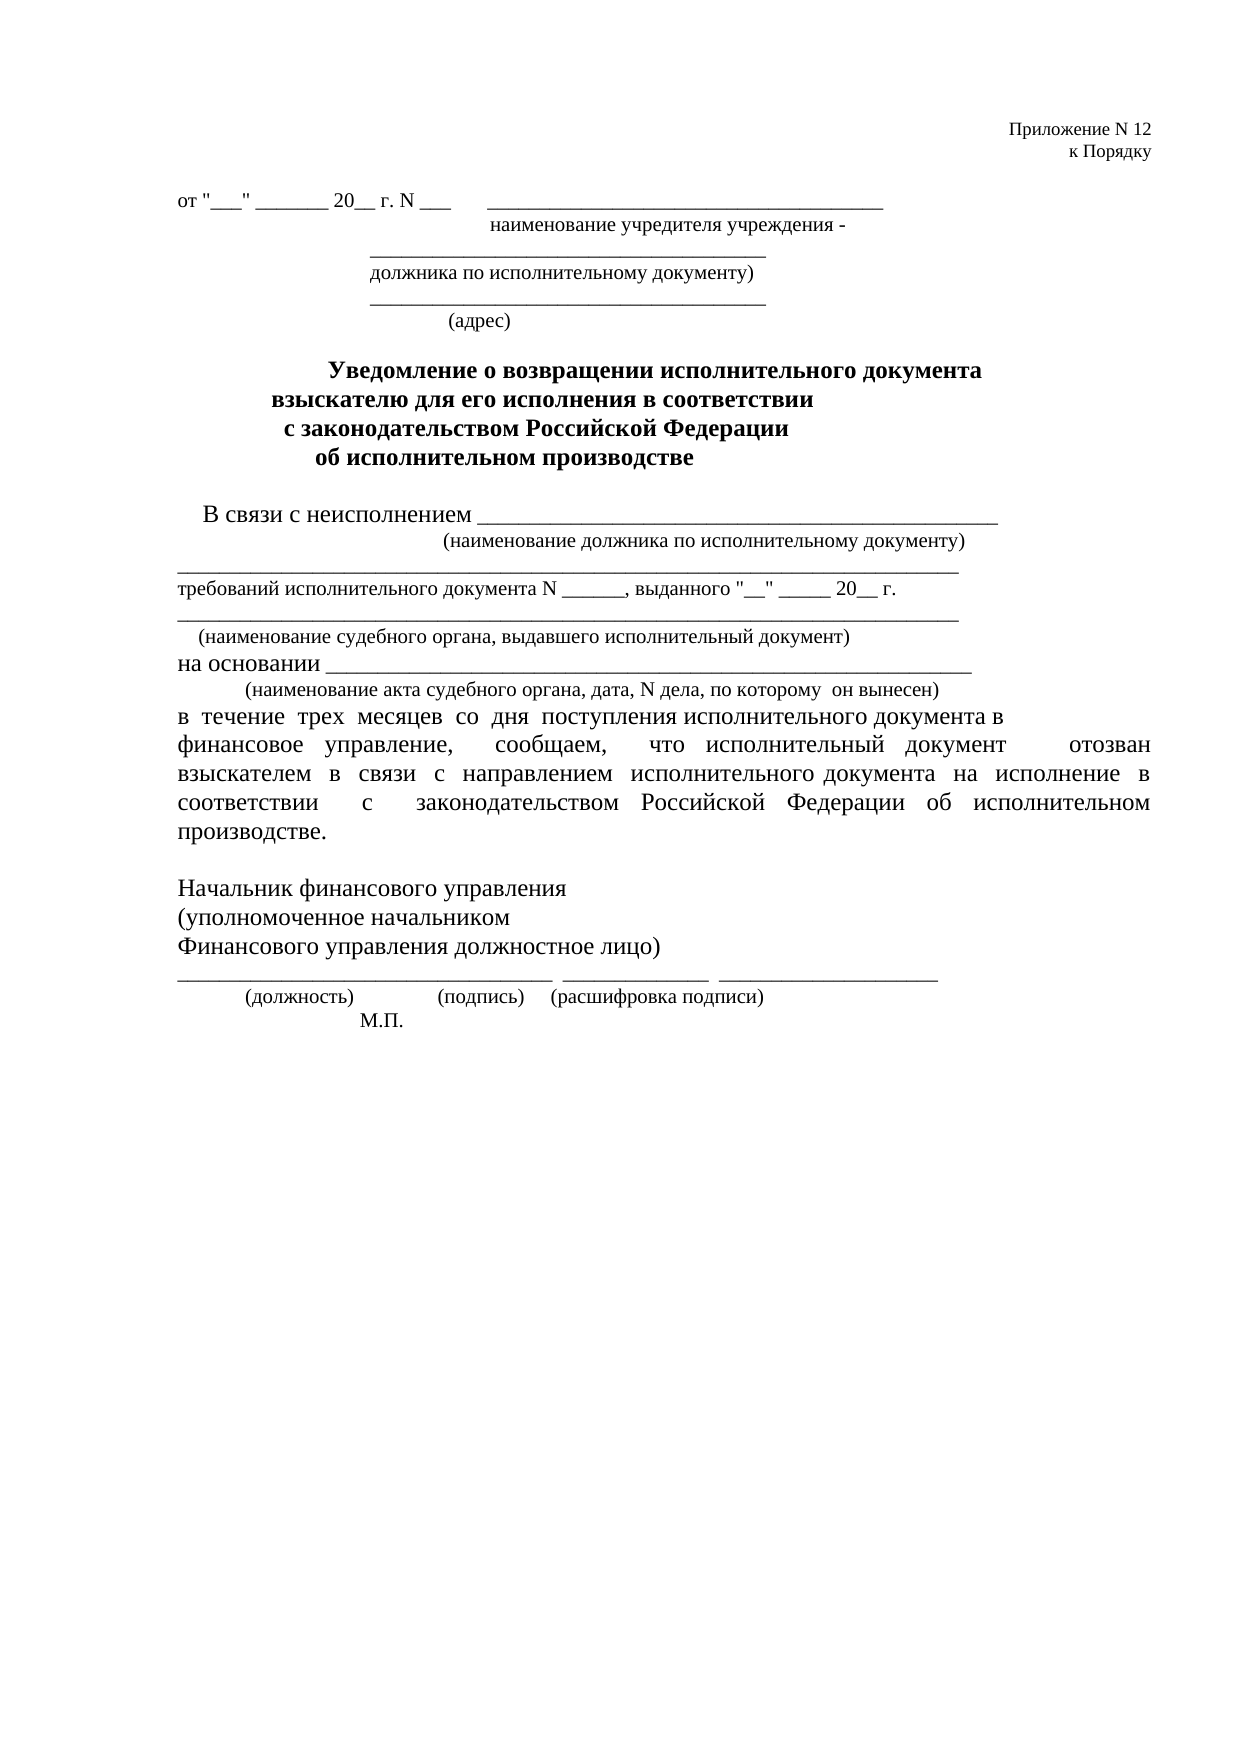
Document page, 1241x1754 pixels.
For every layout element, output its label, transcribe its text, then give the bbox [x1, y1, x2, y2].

text Приложение N 12 [177, 118, 1152, 140]
text Финансового управления должностное лицо) [177, 931, 1152, 959]
text (должность) (подпись) (расшифровка подписи) [177, 984, 1152, 1008]
text наименование учредителя учреждения - [177, 212, 1152, 236]
text ___________________________________________________________________________ [177, 600, 1152, 624]
text Начальник финансового управления [177, 873, 1152, 902]
text об исполнительном производстве [177, 442, 1152, 471]
text (адрес) [177, 308, 1152, 332]
text ____________________________________ ______________ _____________________ [177, 959, 1152, 984]
text (наименование должника по исполнительному документу) [177, 528, 1152, 552]
text должника по исполнительному документу) [177, 260, 1152, 284]
text (наименование акта судебного органа, дата, N дела, по которому он вынесен) [177, 677, 1152, 701]
text Уведомление о возвращении исполнительного документа [177, 356, 1152, 384]
text М.П. [177, 1008, 1152, 1032]
text в течение трех месяцев со дня поступления исполнительного документа в [177, 701, 1152, 729]
text на основании ______________________________________________________________ [177, 648, 1152, 677]
text взыскателю для его исполнения в соответствии [177, 384, 1152, 413]
text ______________________________________ [177, 236, 1152, 260]
text требований исполнительного документа N ______, выданного "__" _____ 20__ г. [177, 576, 1152, 600]
text к Порядку [177, 140, 1152, 161]
text ___________________________________________________________________________ [177, 552, 1152, 576]
text (наименование судебного органа, выдавшего исполнительный документ) [177, 624, 1152, 648]
text ______________________________________ [177, 284, 1152, 308]
text с законодательством Российской Федерации [177, 413, 1152, 442]
text (уполномоченное начальником [177, 902, 1152, 931]
text от "___" _______ 20__ г. N ___ ______________________________________ [177, 188, 1152, 212]
text финансовое управление, сообщаем, что исполнительный документ отозван взыскателем в связи с направлением исполнительного документа на исполнение в соответствии с законодательством Российской Федерации об исполнительном производстве. [177, 729, 1152, 844]
text В связи с неисполнением __________________________________________________ [177, 499, 1152, 528]
